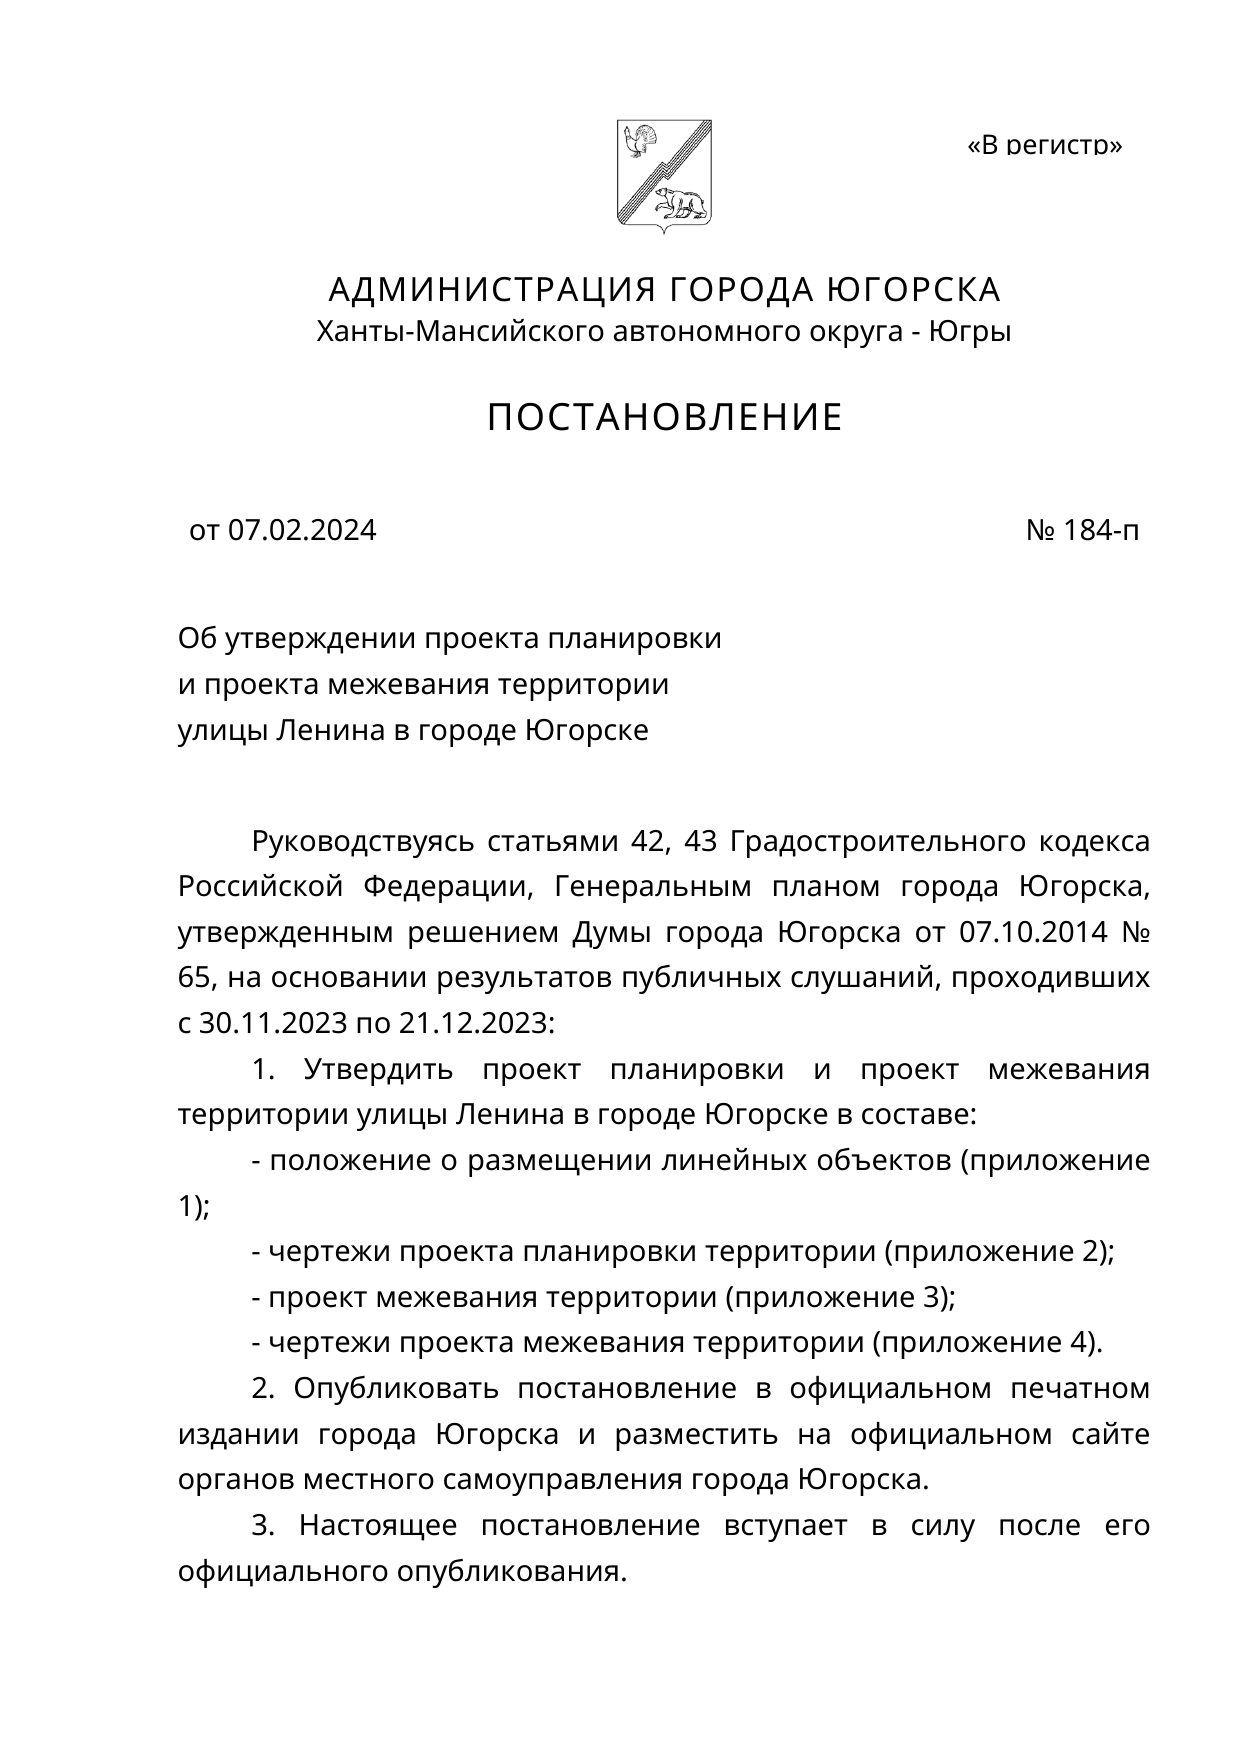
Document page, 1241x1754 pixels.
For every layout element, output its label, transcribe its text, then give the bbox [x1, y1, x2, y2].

text 2. Опубликовать постановление в официальном печатном издании города Югорска и разместить на официальном сайте органов местного самоуправления города Югорска. [177, 1367, 1152, 1498]
table_header от 07.02.2024 [177, 509, 677, 552]
text и проекта межевания территории [177, 663, 1152, 703]
text - проект межевания территории (приложение 3); [177, 1276, 1152, 1316]
text Руководствуясь статьями 42, 43 Градостроительного кодекса Российской Федерации, Генеральным планом города Югорска, утвержденным решением Думы города Югорска от 07.10.2014 № 65, на основании результатов публичных слушаний, проходивших с 30.11.2023 по 21.12.2023: [177, 820, 1152, 1042]
text - чертежи проекта планировки территории (приложение 2); [177, 1230, 1152, 1270]
text АДМИНИСТРАЦИЯ ГОРОДА ЮГОРСКА [177, 265, 1152, 311]
text Ханты-Мансийского автономного округа - Югры [177, 311, 1152, 350]
text улицы Ленина в городе Югорске [177, 709, 1152, 749]
picture [616, 118, 713, 237]
list ПОСТАНОВЛЕНИЕ [177, 390, 1152, 441]
text 3. Настоящее постановление вступает в силу после его официального опубликования. [177, 1504, 1152, 1589]
table_header № 184-п [677, 509, 1152, 552]
text - чертежи проекта межевания территории (приложение 4). [177, 1322, 1152, 1361]
text - положение о размещении линейных объектов (приложение 1); [177, 1139, 1152, 1224]
text 1. Утвердить проект планировки и проект межевания территории улицы Ленина в городе Югорске в составе: [177, 1048, 1152, 1133]
text Об утверждении проекта планировки [177, 618, 1152, 657]
